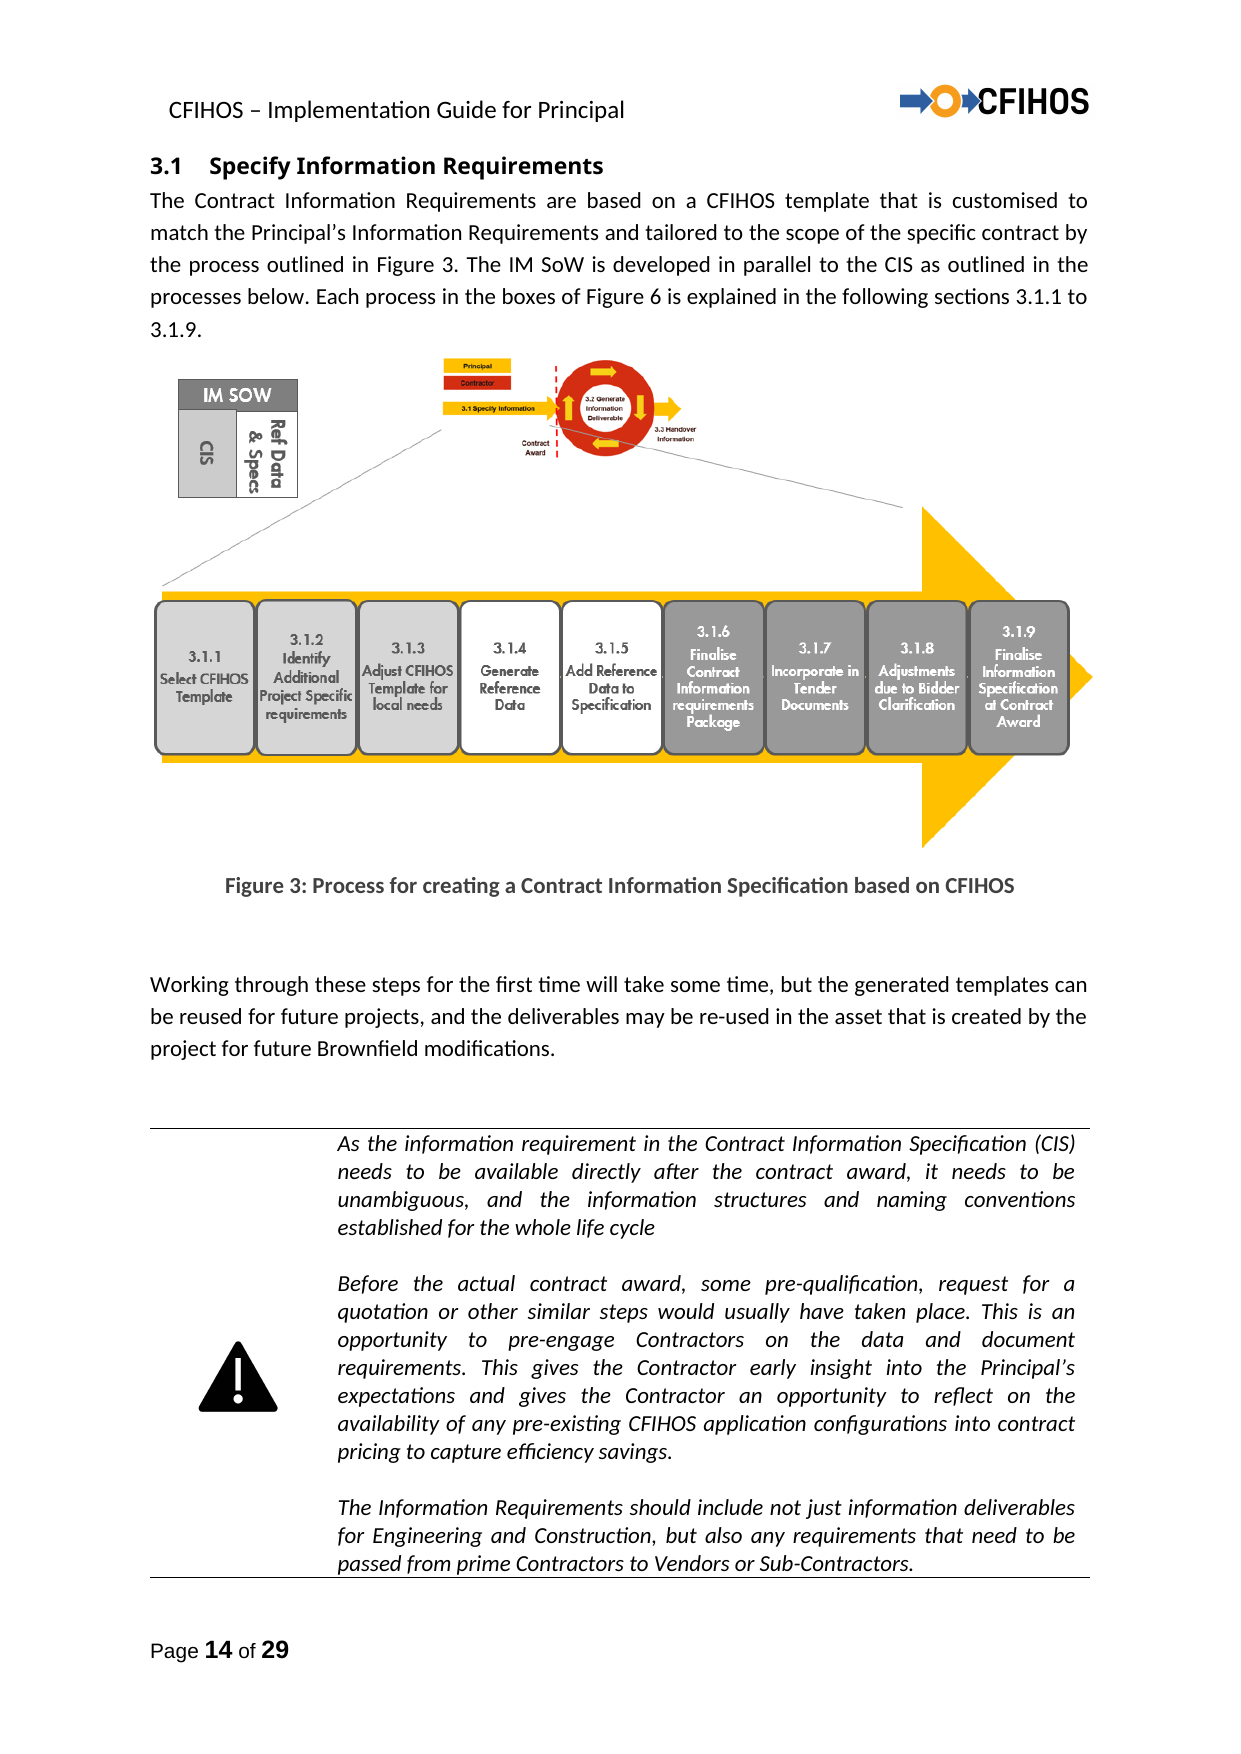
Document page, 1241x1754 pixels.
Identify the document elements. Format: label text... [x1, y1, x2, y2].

picture [194, 1333, 282, 1421]
table_header [150, 1129, 326, 1577]
picture [895, 82, 1095, 119]
table_header As the information requirement in the Contract Information Specification (CIS) needs to be available directly after the contract award, it needs to be unambiguous, and the information structures and naming conventions established for the whole life cycle Before the actual contract award, some pre-qualification, request for a quotation or other similar steps would usually have taken place. This is an opportunity to pre-engage Contractors on the data and document requirements. This gives the Contractor early insight into the Principal’s expectations and gives the Contractor an opportunity to reflect on the availability of any pre-existing CFIHOS application configurations into contract pricing to capture efficiency savings. The Information Requirements should include not just information deliverables for Engineering and Construction, but also any requirements that need to be passed from prime Contractors to Vendors or Sub-Contractors. [326, 1129, 1090, 1577]
text The Contract Information Requirements are based on a CFIHOS template that is customised to match the Principal’s Information Requirements and tailored to the scope of the specific contract by the process outlined in Figure 3. The IM SoW is developed in parallel to the CIS as outlined in the processes below. Each process in the boxes of Figure 6 is explained in the following sections 3.1.1 to 3.1.9. [150, 186, 1090, 343]
picture [150, 346, 1096, 868]
text Working through these steps for the first time will take some time, but the generated templates can be reused for future projects, and the deliverables may be re-used in the asset that is created by the project for future Brownfield modifications. [150, 970, 1090, 1062]
subtitle Specify Information Requirements [150, 150, 1090, 181]
text Figure 3: Process for creating a Contract Information Specification based on CFIHOS [150, 871, 1090, 899]
